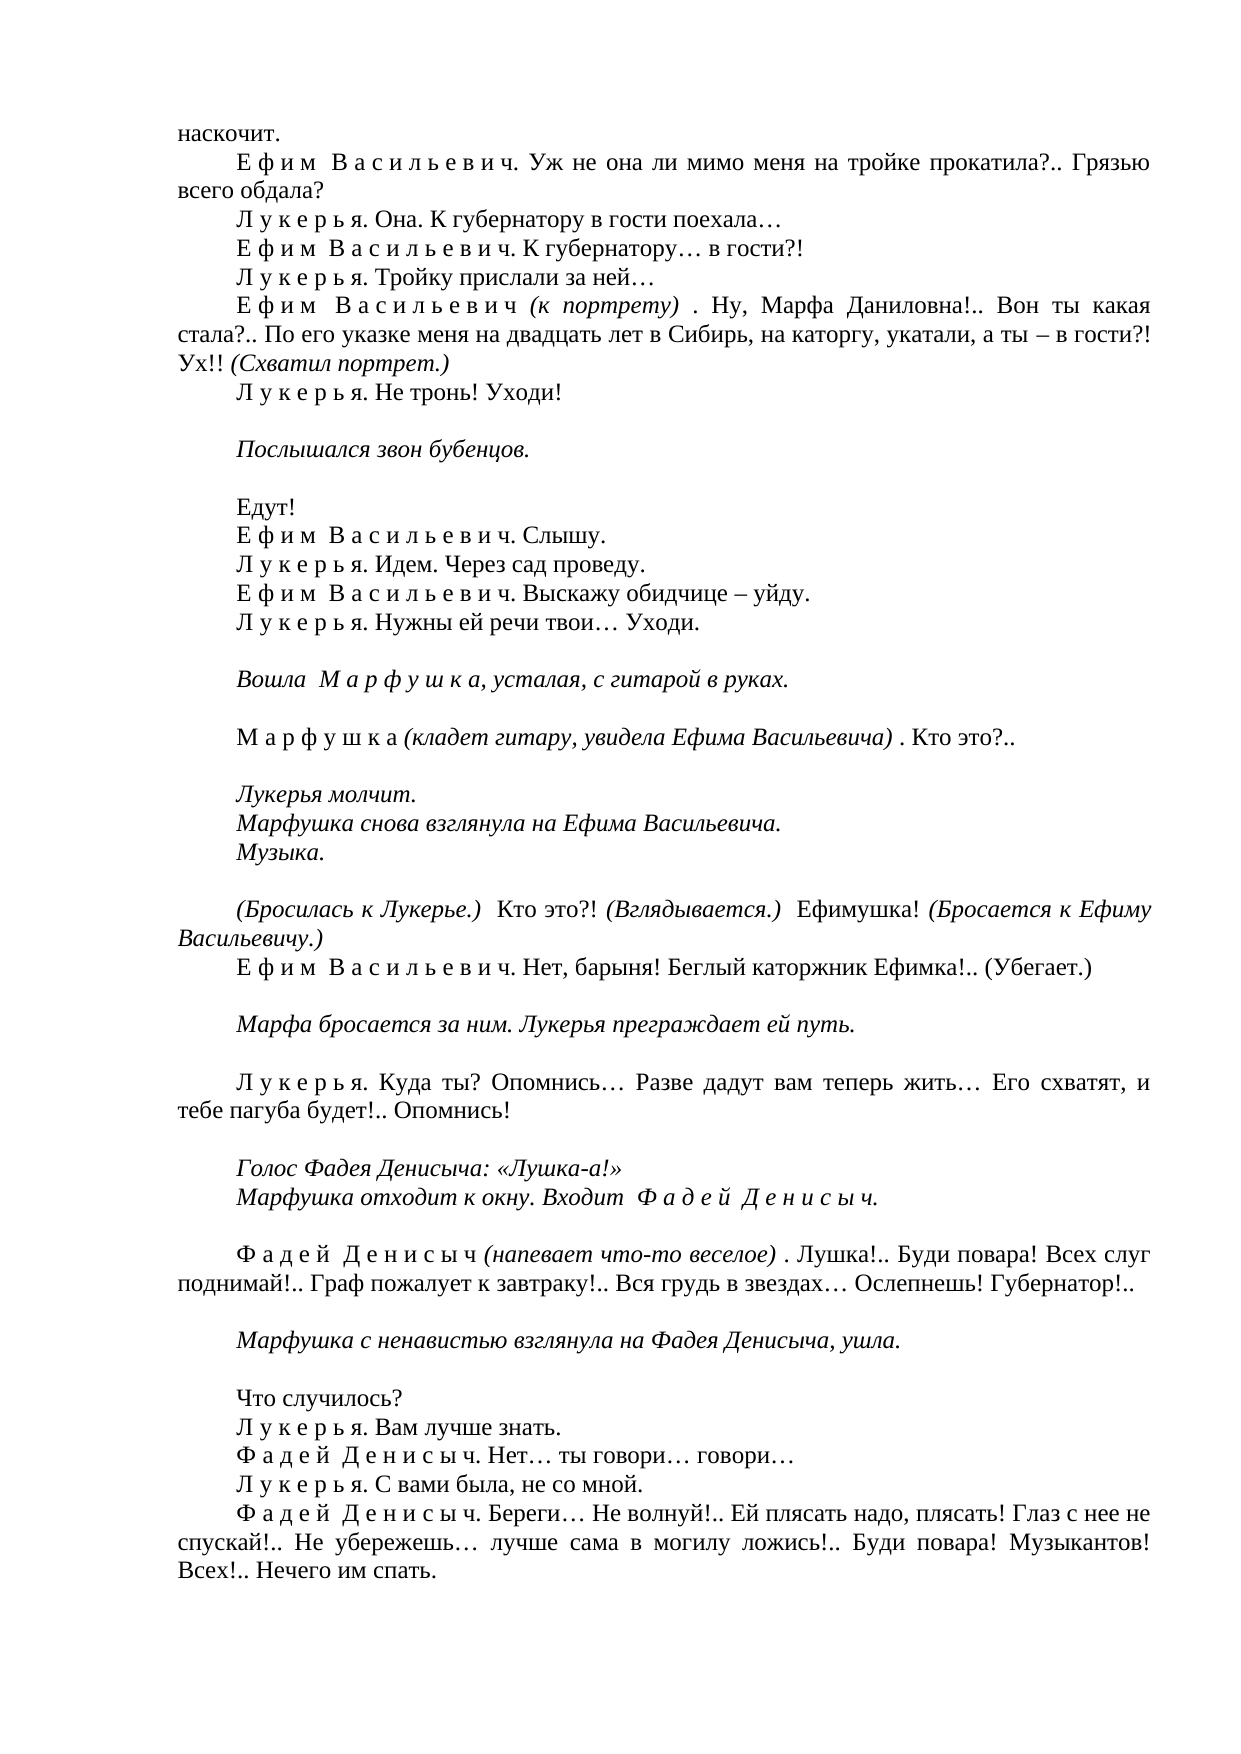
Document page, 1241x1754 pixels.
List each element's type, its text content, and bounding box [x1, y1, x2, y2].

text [177, 118, 1152, 147]
text Л у к е р ь я. Тройку прислали за ней… [177, 262, 1152, 291]
text Л у к е р ь я. Идем. Через сад проведу. [177, 549, 1152, 578]
text Л у к е р ь я. Куда ты? Опомнись… Разве дадут вам теперь жить… Его схватят, и тебе пагуба будет!.. Опомнись! [177, 1067, 1152, 1124]
text Музыка. [177, 837, 1152, 866]
text Е ф и м В а с и л ь е в и ч. Выскажу обидчице – уйду. [177, 578, 1152, 607]
text Л у к е р ь я. Нужны ей речи твои… Уходи. [177, 607, 1152, 636]
text Послышался звон бубенцов. [177, 434, 1152, 463]
text Л у к е р ь я. Не тронь! Уходи! [177, 377, 1152, 406]
text Л у к е р ь я. Вам лучше знать. [177, 1412, 1152, 1441]
text Что случилось? [177, 1383, 1152, 1412]
text Е ф и м В а с и л ь е в и ч. К губернатору… в гости?! [177, 233, 1152, 262]
text (Бросилась к Лукерье.) Кто это?! (Вглядывается.) Ефимушка! (Бросается к Ефиму Васильевичу.) [177, 894, 1152, 952]
text Ф а д е й Д е н и с ы ч. Береги… Не волнуй!.. Ей плясать надо, плясать! Глаз с нее не спускай!.. Не убережешь… лучше сама в могилу ложись!.. Буди повара! Музыкантов! Всех!.. Нечего им спать. [177, 1498, 1152, 1584]
text Марфушка снова взглянула на Ефима Васильевича. [177, 808, 1152, 837]
text Ф а д е й Д е н и с ы ч. Нет… ты говори… говори… [177, 1441, 1152, 1469]
text Е ф и м В а с и л ь е в и ч. Слышу. [177, 521, 1152, 549]
text М а р ф у ш к а (кладет гитару, увидела Ефима Васильевича) . Кто это?.. [177, 722, 1152, 751]
text Марфа бросается за ним. Лукерья преграждает ей путь. [177, 1009, 1152, 1038]
text Марфушка отходит к окну. Входит Ф а д е й Д е н и с ы ч. [177, 1182, 1152, 1211]
text Вошла М а р ф у ш к а, усталая, с гитарой в руках. [177, 664, 1152, 693]
text Л у к е р ь я. Она. К губернатору в гости поехала… [177, 204, 1152, 233]
text Л у к е р ь я. С вами была, не со мной. [177, 1469, 1152, 1498]
text Е ф и м В а с и л ь е в и ч (к портрету) . Ну, Марфа Даниловна!.. Вон ты какая стала?.. По его указке меня на двадцать лет в Сибирь, на каторгу, укатали, а ты – в гости?! Ух!! (Схватил портрет.) [177, 291, 1152, 377]
text Марфушка с ненавистью взглянула на Фадея Денисыча, ушла. [177, 1326, 1152, 1354]
text Е ф и м В а с и л ь е в и ч. Нет, барыня! Беглый каторжник Ефимка!.. (Убегает.) [177, 952, 1152, 981]
text Ф а д е й Д е н и с ы ч (напевает что-то веселое) . Лушка!.. Буди повара! Всех слуг поднимай!.. Граф пожалует к завтраку!.. Вся грудь в звездах… Ослепнешь! Губернатор!.. [177, 1239, 1152, 1297]
text Голос Фадея Денисыча: «Лушка-а!» [177, 1153, 1152, 1182]
text Е ф и м В а с и л ь е в и ч. Уж не она ли мимо меня на тройке прокатила?.. Грязью всего обдала? [177, 147, 1152, 204]
text Лукерья молчит. [177, 779, 1152, 808]
text Едут! [177, 492, 1152, 521]
